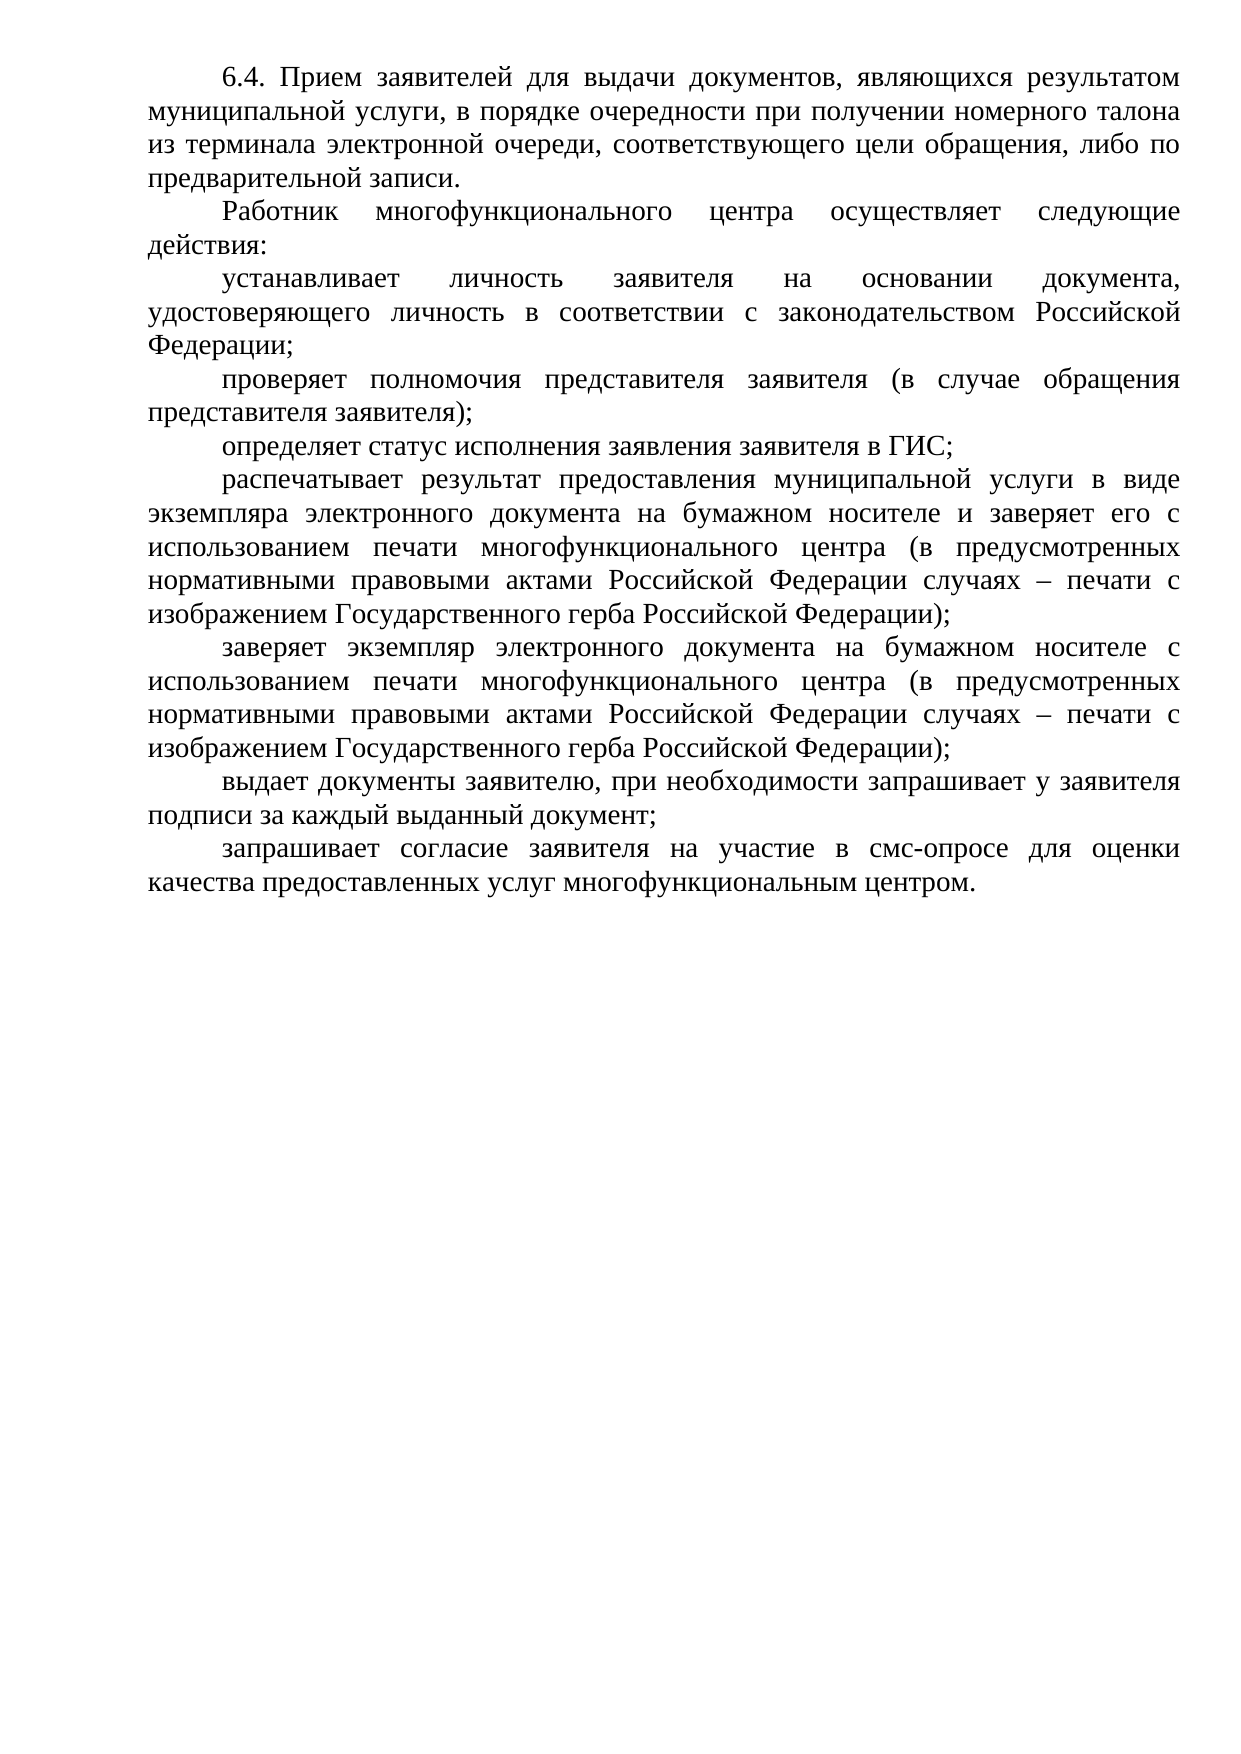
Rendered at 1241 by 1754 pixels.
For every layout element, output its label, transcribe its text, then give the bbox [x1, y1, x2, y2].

text заверяет экземпляр электронного документа на бумажном носителе с использованием печати многофункционального центра (в предусмотренных нормативными правовыми актами Российской Федерации случаях – печати с изображением Государственного герба Российской Федерации); [148, 629, 1181, 763]
text определяет статус исполнения заявления заявителя в ГИС; [148, 428, 1181, 462]
text 6.4. Прием заявителей для выдачи документов, являющихся результатом муниципальной услуги, в порядке очередности при получении номерного талона из терминала электронной очереди, соответствующего цели обращения, либо по предварительной записи. [148, 59, 1181, 193]
text выдает документы заявителю, при необходимости запрашивает у заявителя подписи за каждый выданный документ; [148, 763, 1181, 831]
text запрашивает согласие заявителя на участие в смс-опросе для оценки качества предоставленных услуг многофункциональным центром. [148, 831, 1181, 898]
text распечатывает результат предоставления муниципальной услуги в виде экземпляра электронного документа на бумажном носителе и заверяет его с использованием печати многофункционального центра (в предусмотренных нормативными правовыми актами Российской Федерации случаях – печати с изображением Государственного герба Российской Федерации); [148, 462, 1181, 629]
text проверяет полномочия представителя заявителя (в случае обращения представителя заявителя); [148, 361, 1181, 428]
text Работник многофункционального центра осуществляет следующие действия: [148, 193, 1181, 260]
text устанавливает личность заявителя на основании документа, удостоверяющего личность в соответствии с законодательством Российской Федерации; [148, 260, 1181, 361]
